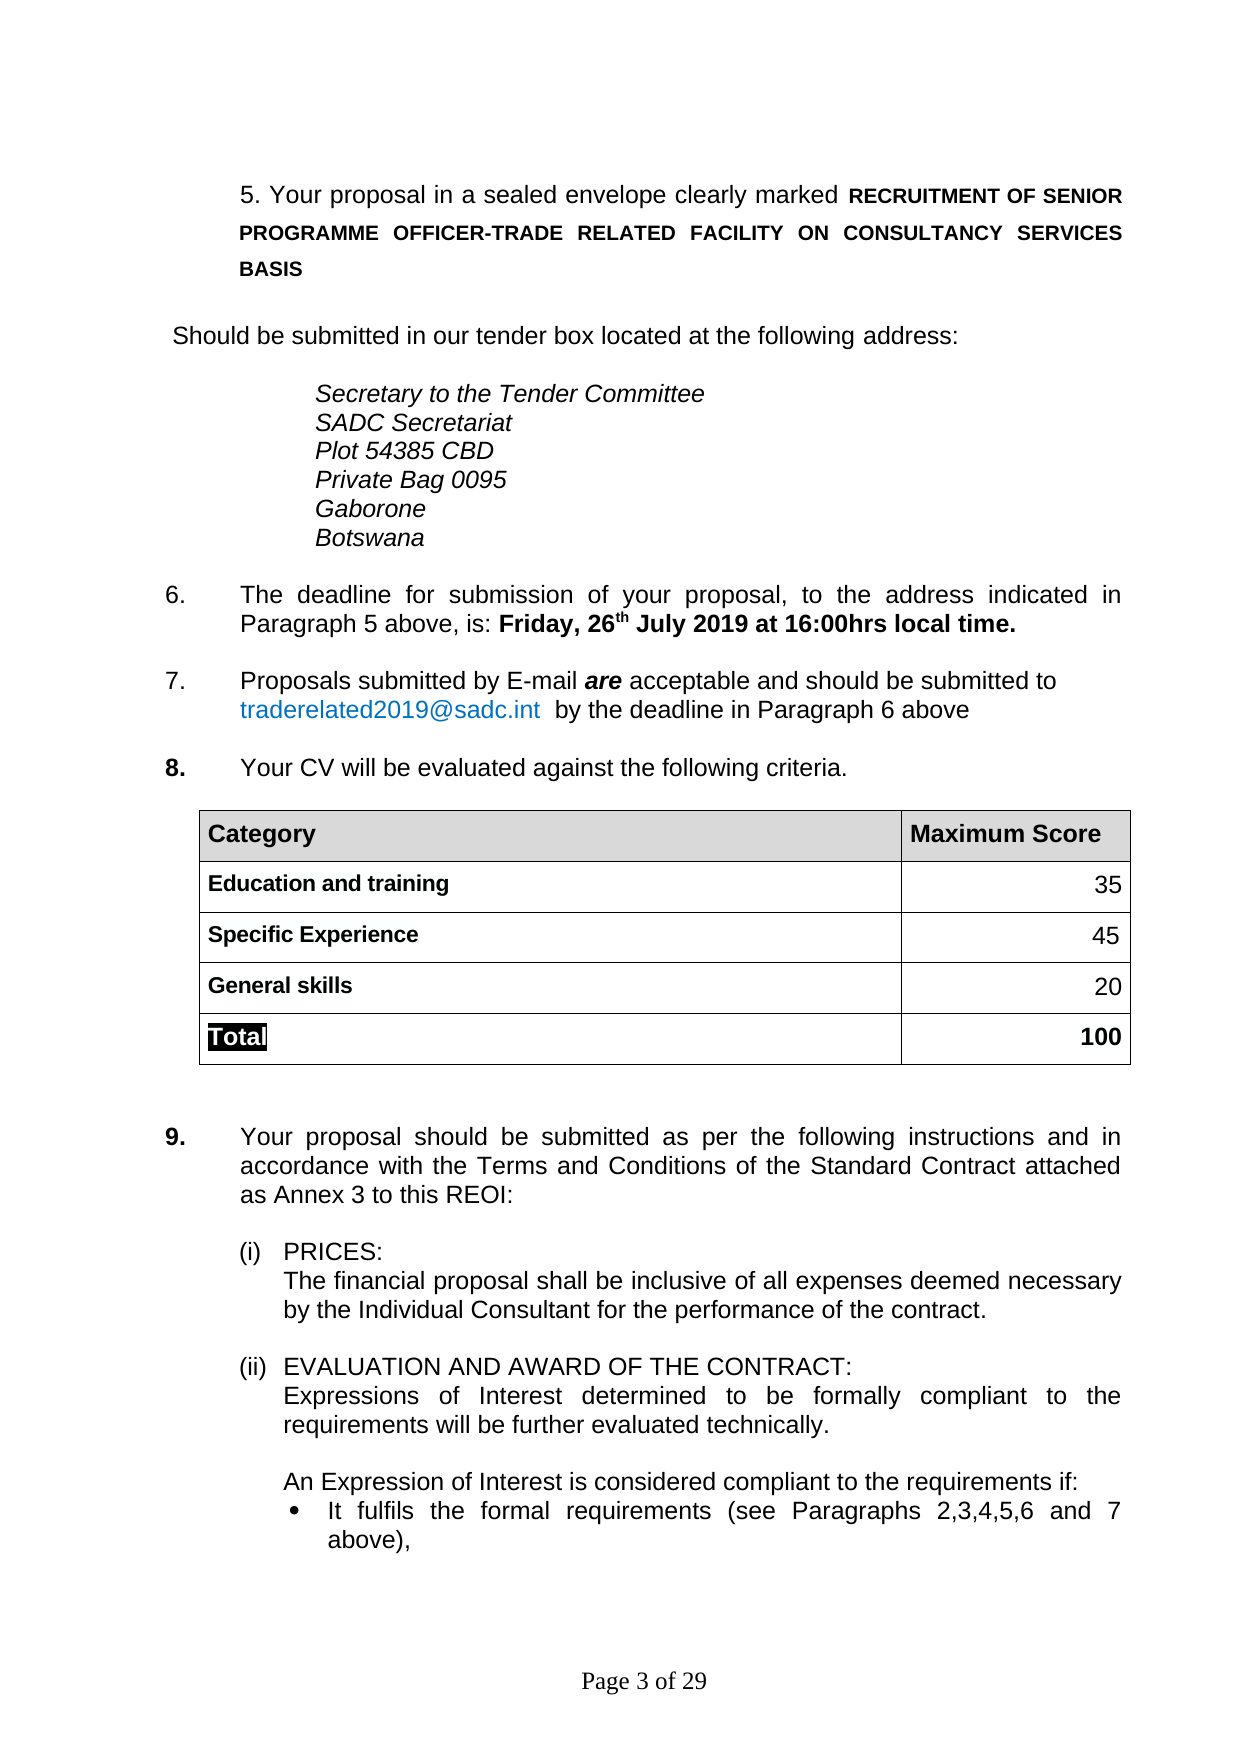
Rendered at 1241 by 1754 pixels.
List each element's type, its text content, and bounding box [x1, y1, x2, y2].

text The financial proposal shall be inclusive of all expenses deemed necessary by the Individual Consultant for the performance of the contract. [283, 1266, 1123, 1323]
table_cell 20 [902, 963, 1130, 1013]
text 5. Your proposal in a sealed envelope clearly marked RECRUITMENT OF SENIOR PROGRAMME OFFICER-TRADE RELATED FACILITY ON CONSULTANCY SERVICES BASIS [239, 180, 1123, 281]
text Plot 54385 CBD [315, 436, 1123, 465]
list It fulfils the formal requirements (see Paragraphs 2,3,4,5,6 and 7 above), [290, 1496, 1123, 1554]
text An Expression of Interest is considered compliant to the requirements if: [283, 1467, 1123, 1496]
table_cell 45 [902, 913, 1130, 962]
text 9. Your proposal should be submitted as per the following instructions and in accordance with the Terms and Conditions of the Standard Contract attached as Annex 3 to this REOI: [165, 1122, 1123, 1208]
text (i) PRICES: [239, 1237, 1123, 1266]
text Expressions of Interest determined to be formally compliant to the requirements will be further evaluated technically. [283, 1381, 1123, 1438]
text SADC Secretariat [315, 408, 1123, 436]
text 8. Your CV will be evaluated against the following criteria. [165, 753, 1123, 781]
text (ii) EVALUATION AND AWARD OF THE CONTRACT: [239, 1352, 1123, 1381]
table_cell Specific Experience [200, 913, 901, 962]
text Secretary to the Tender Committee [315, 379, 1123, 408]
text Botswana [315, 523, 1123, 551]
table_cell Education and training [200, 862, 901, 912]
text Private Bag 0095 [315, 465, 1123, 494]
text Gaborone [315, 494, 1123, 523]
text 7. Proposals submitted by E-mail are acceptable and should be submitted to traderelated2019@sadc.int by the deadline in Paragraph 6 above [165, 666, 1123, 724]
table_cell 100 [902, 1014, 1130, 1064]
text 6. The deadline for submission of your proposal, to the address indicated in Paragraph 5 above, is: Friday, 26th July 2019 at 16:00hrs local time. [165, 580, 1123, 638]
table_cell General skills [200, 963, 901, 1013]
text Should be submitted in our tender box located at the following address: [165, 321, 1123, 350]
table_header Category [200, 811, 901, 861]
table_header Maximum Score [902, 811, 1130, 861]
table_cell Total [200, 1014, 901, 1064]
table_cell 35 [902, 862, 1130, 912]
